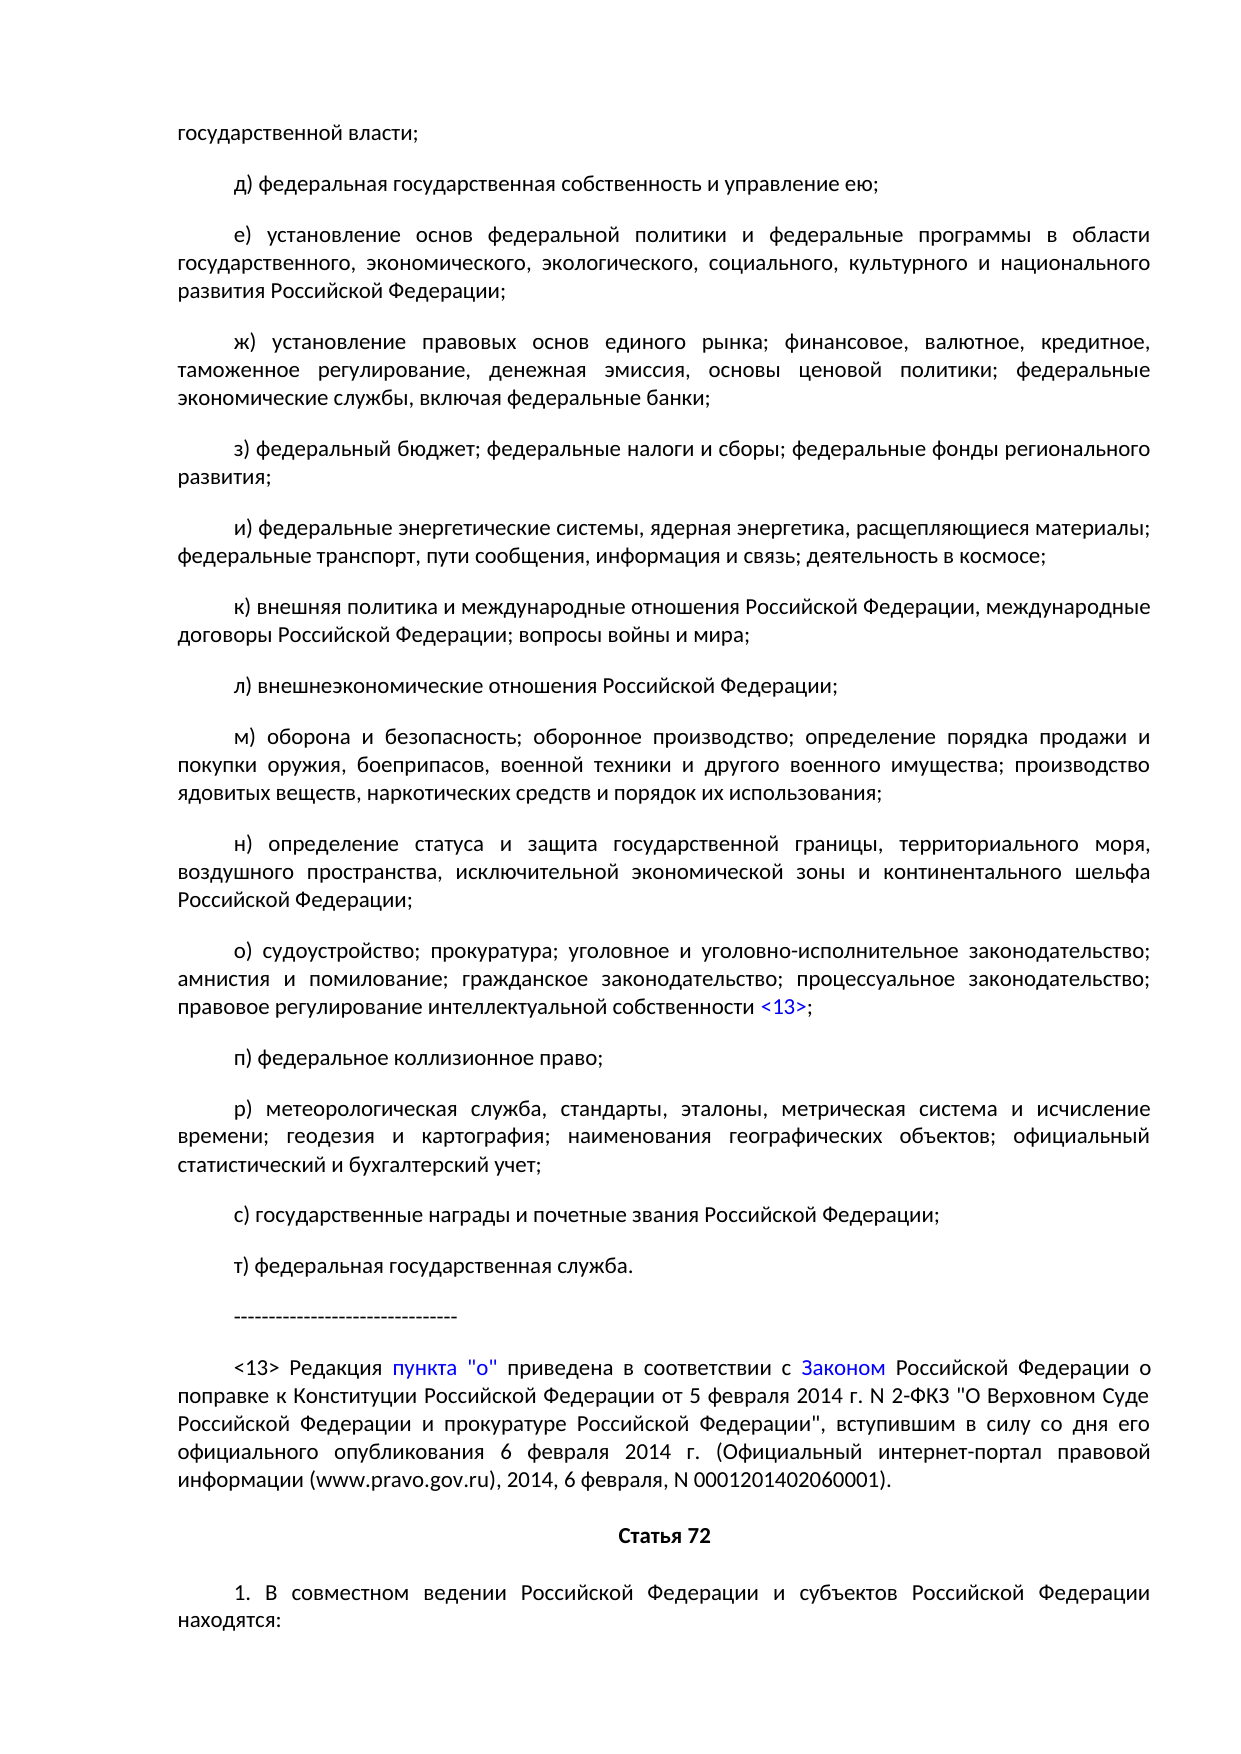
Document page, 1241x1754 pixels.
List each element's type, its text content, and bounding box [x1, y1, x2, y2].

text ж) установление правовых основ единого рынка; финансовое, валютное, кредитное, таможенное регулирование, денежная эмиссия, основы ценовой политики; федеральные экономические службы, включая федеральные банки; [177, 327, 1152, 411]
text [177, 118, 1152, 146]
text с) государственные награды и почетные звания Российской Федерации; [177, 1201, 1152, 1229]
text п) федеральное коллизионное право; [177, 1043, 1152, 1071]
text д) федеральная государственная собственность и управление ею; [177, 169, 1152, 197]
text м) оборона и безопасность; оборонное производство; определение порядка продажи и покупки оружия, боеприпасов, военной техники и другого военного имущества; производство ядовитых веществ, наркотических средств и порядок их использования; [177, 722, 1152, 806]
text <13> Редакция пункта "о" приведена в соответствии с Законом Российской Федерации о поправке к Конституции Российской Федерации от 5 февраля 2014 г. N 2-ФКЗ "О Верховном Суде Российской Федерации и прокуратуре Российской Федерации", вступившим в силу со дня его официального опубликования 6 февраля 2014 г. (Официальный интернет-портал правовой информации (www.pravo.gov.ru), 2014, 6 февраля, N 0001201402060001). [177, 1353, 1152, 1493]
text и) федеральные энергетические системы, ядерная энергетика, расщепляющиеся материалы; федеральные транспорт, пути сообщения, информация и связь; деятельность в космосе; [177, 513, 1152, 569]
text е) установление основ федеральной политики и федеральные программы в области государственного, экономического, экологического, социального, культурного и национального развития Российской Федерации; [177, 220, 1152, 304]
text р) метеорологическая служба, стандарты, эталоны, метрическая система и исчисление времени; геодезия и картография; наименования географических объектов; официальный статистический и бухгалтерский учет; [177, 1094, 1152, 1178]
text н) определение статуса и защита государственной границы, территориального моря, воздушного пространства, исключительной экономической зоны и континентального шельфа Российской Федерации; [177, 829, 1152, 913]
text 1. В совместном ведении Российской Федерации и субъектов Российской Федерации находятся: [177, 1578, 1152, 1634]
text л) внешнеэкономические отношения Российской Федерации; [177, 671, 1152, 699]
text з) федеральный бюджет; федеральные налоги и сборы; федеральные фонды регионального развития; [177, 434, 1152, 490]
text т) федеральная государственная служба. [177, 1252, 1152, 1279]
text о) судоустройство; прокуратура; уголовное и уголовно-исполнительное законодательство; амнистия и помилование; гражданское законодательство; процессуальное законодательство; правовое регулирование интеллектуальной собственности <13>; [177, 936, 1152, 1020]
title Статья 72 [177, 1522, 1152, 1549]
text -------------------------------- [177, 1302, 1152, 1331]
text к) внешняя политика и международные отношения Российской Федерации, международные договоры Российской Федерации; вопросы войны и мира; [177, 592, 1152, 648]
